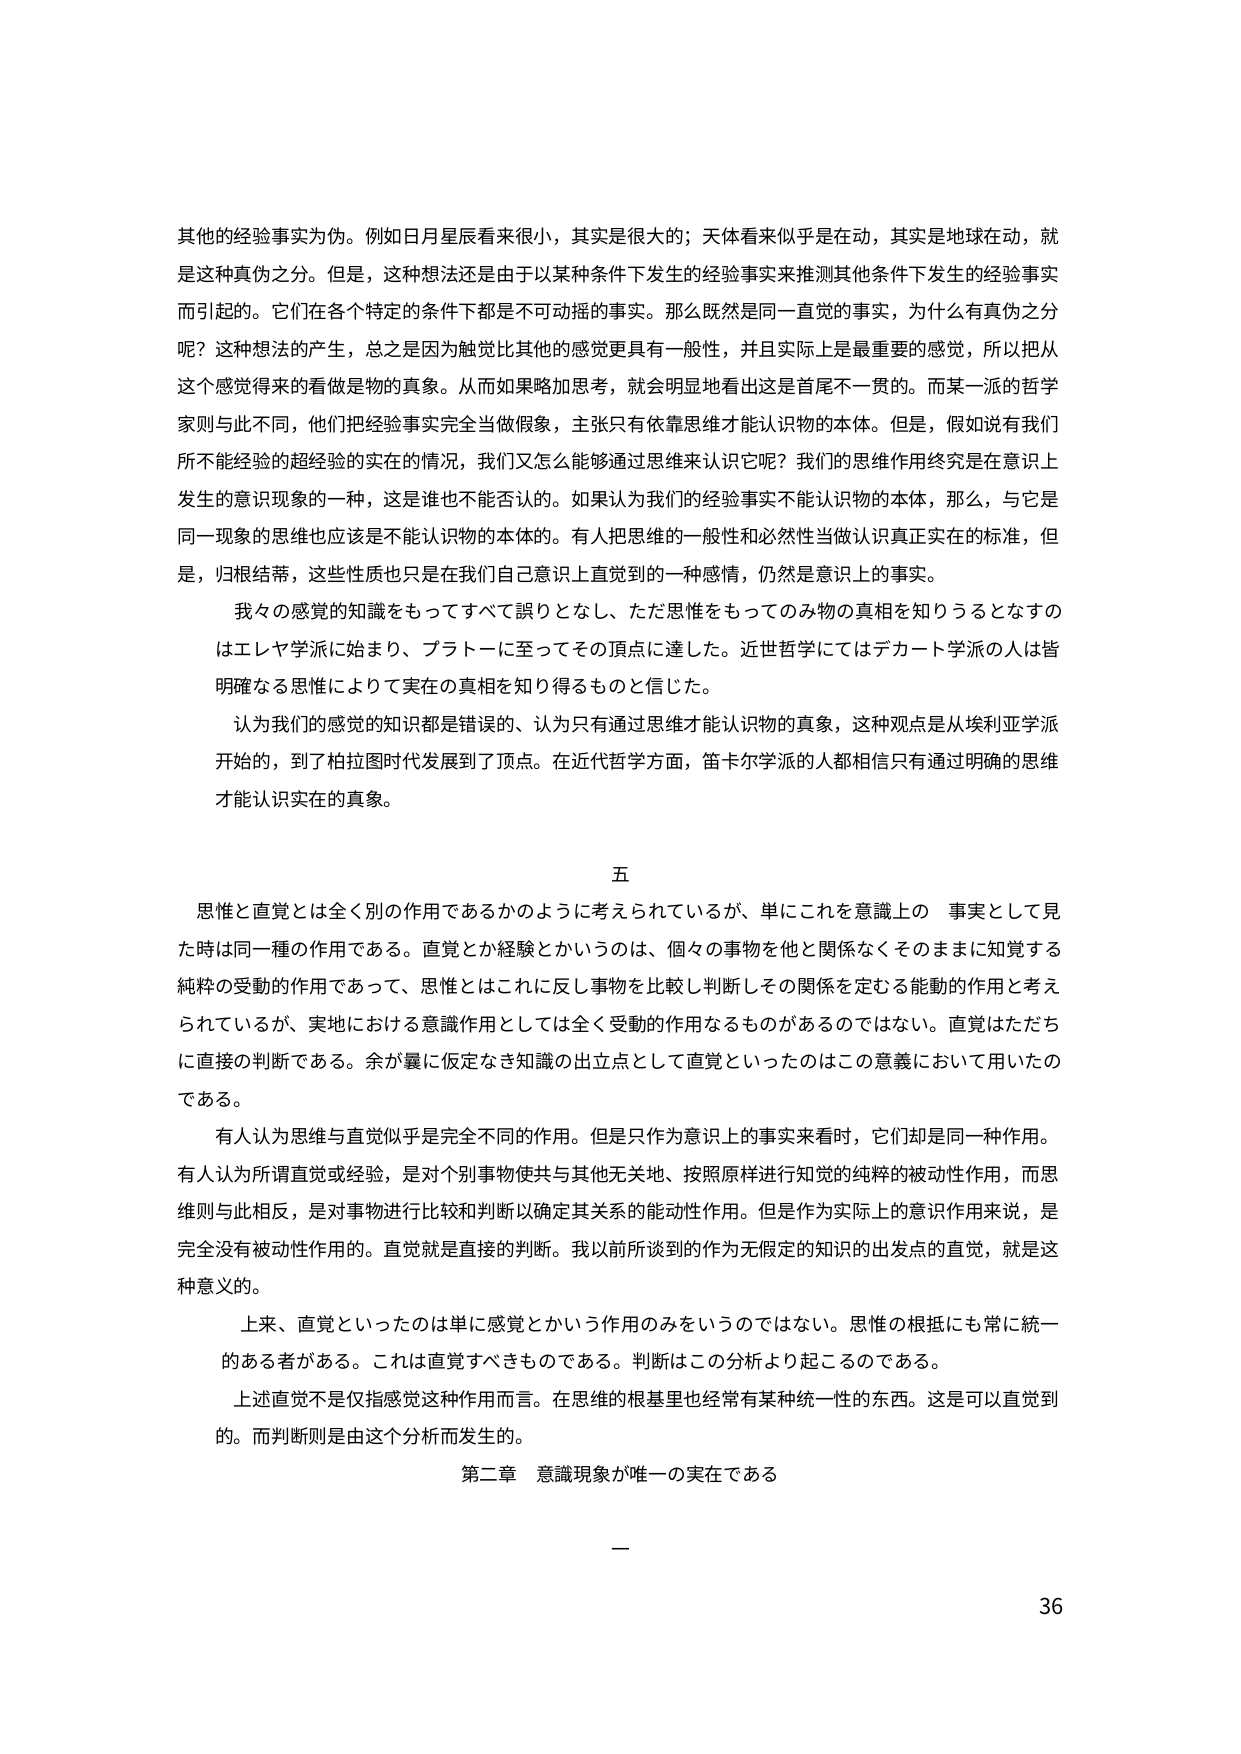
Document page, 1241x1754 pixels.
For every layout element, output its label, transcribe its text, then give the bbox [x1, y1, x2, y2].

text 我々の感覚的知識をもってすべて誤りとなし、ただ思惟をもってのみ物の真相を知りうるとなすのはエレヤ学派に始まり、プラトーに至ってその頂点に達した。近世哲学にてはデカート学派の人は皆明確なる思惟によりて実在の真相を知り得るものと信じた。 [177, 592, 1063, 704]
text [177, 217, 1063, 592]
text 第二章 意識現象が唯一の実在である [177, 1454, 1063, 1492]
text 上述直觉不是仅指感觉这种作用而言。在思维的根基里也经常有某种统一性的东西。这是可以直觉到的。而判断则是由这个分析而发生的。 [215, 1379, 1063, 1454]
text 上来、直覚といったのは単に感覚とかいう作用のみをいうのではない。思惟の根抵にも常に統一的ある者がある。これは直覚すべきものである。判断はこの分析より起こるのである。 [221, 1304, 1063, 1379]
text 有人认为思维与直觉似乎是完全不同的作用。但是只作为意识上的事实来看时，它们却是同一种作用。有人认为所谓直觉或经验，是对个别事物使共与其他无关地、按照原样进行知觉的纯粹的被动性作用，而思维则与此相反，是对事物进行比较和判断以确定其关系的能动性作用。但是作为实际上的意识作用来说，是完全没有被动性作用的。直觉就是直接的判断。我以前所谈到的作为无假定的知识的出发点的直觉，就是这种意义的。 [177, 1117, 1063, 1304]
text 认为我们的感觉的知识都是错误的、认为只有通过思维才能认识物的真象，这种观点是从埃利亚学派开始的，到了柏拉图时代发展到了顶点。在近代哲学方面，笛卡尔学派的人都相信只有通过明确的思维才能认识实在的真象。 [215, 704, 1063, 817]
text 思惟と直覚とは全く別の作用であるかのように考えられているが、単にこれを意識上の 事実として見た時は同一種の作用である。直覚とか経験とかいうのは、個々の事物を他と関係なくそのままに知覚する純粋の受動的作用であって、思惟とはこれに反し事物を比較し判断しその関係を定むる能動的作用と考えられているが、実地における意識作用としては全く受動的作用なるものがあるのではない。直覚はただちに直接の判断である。余が曩に仮定なき知識の出立点として直覚といったのはこの意義において用いたのである。 [177, 892, 1063, 1117]
text 五 [177, 854, 1063, 892]
text 一 [177, 1529, 1063, 1567]
